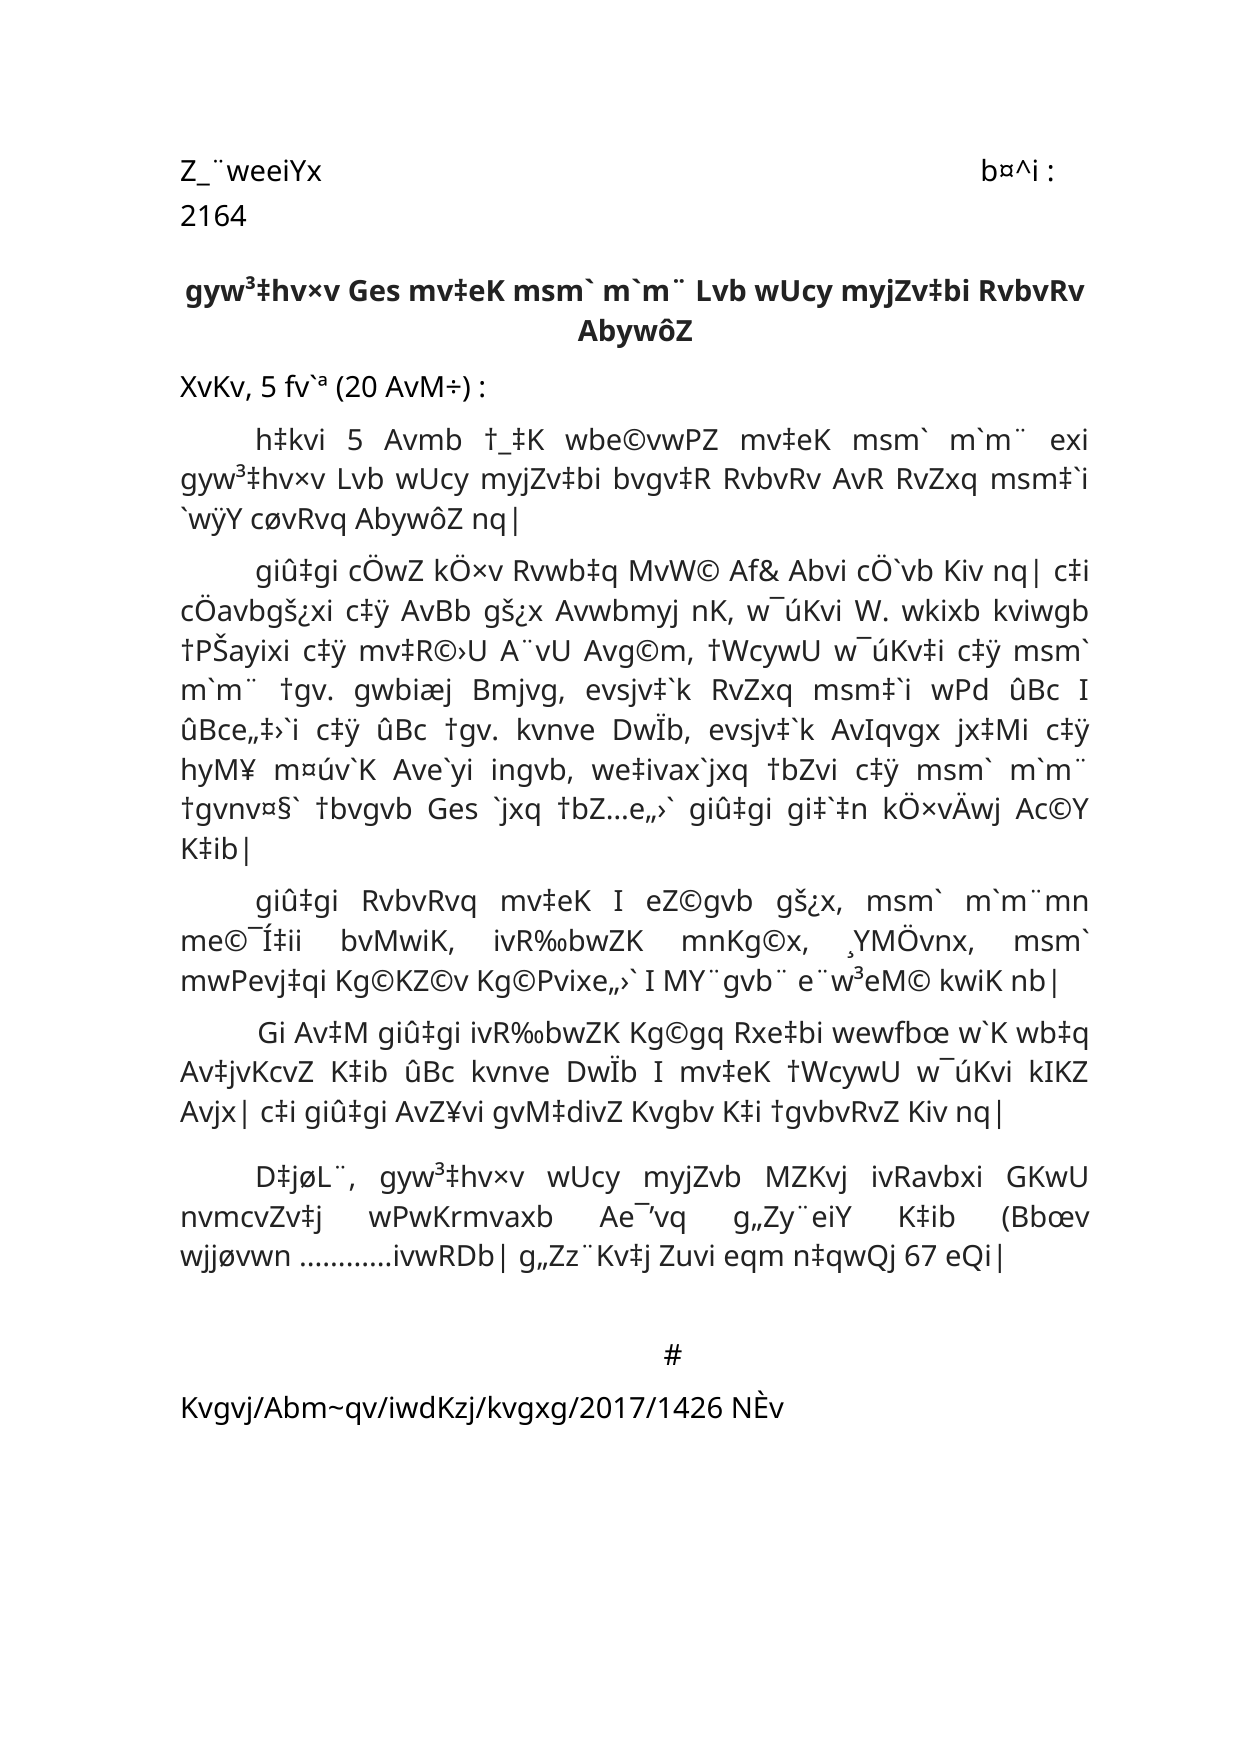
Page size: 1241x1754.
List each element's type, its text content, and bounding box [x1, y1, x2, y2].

text Gi Av‡M giû‡gi ivR‰bwZK Kg©gq Rxe‡bi wewfbœ w`K wb‡q Av‡jvKcvZ K‡ib ûBc kvnve DwÏb I mv‡eK †WcywU w¯úKvi kIKZ Avjx| c‡i giû‡gi AvZ¥vi gvM‡divZ Kvgbv K‡i †gvbvRvZ Kiv nq| [180, 1012, 1090, 1131]
text gyw³‡hv×v Ges mv‡eK msm` m`m¨ Lvb wUcy myjZv‡bi RvbvRv AbywôZ [180, 271, 1090, 350]
text Kvgvj/Abm~qv/iwdKzj/kvgxg/2017/1426 NÈv [180, 1388, 1090, 1427]
text h‡kvi 5 Avmb †_‡K wbe©vwPZ mv‡eK msm` m`m¨ exi gyw³‡hv×v Lvb wUcy myjZv‡bi bvgv‡R RvbvRv AvR RvZxq msm‡`i `wÿY cøvRvq AbywôZ nq| [180, 419, 1090, 538]
text giû‡gi cÖwZ kÖ×v Rvwb‡q MvW© Af& Abvi cÖ`vb Kiv nq| c‡i cÖavbgš¿xi c‡ÿ AvBb gš¿x Avwbmyj nK, w¯úKvi W. wkixb kviwgb †PŠayixi c‡ÿ mv‡R©›U A¨vU Avg©m, †WcywU w¯úKv‡i c‡ÿ msm` m`m¨ †gv. gwbiæj Bmjvg, evsjv‡`k RvZxq msm‡`i wPd ûBc I ûBce„‡›`i c‡ÿ ûBc †gv. kvnve DwÏb, evsjv‡`k AvIqvgx jx‡Mi c‡ÿ hyM¥ m¤úv`K Ave`yi ingvb, we‡ivax`jxq †bZvi c‡ÿ msm` m`m¨ †gvnv¤§` †bvgvb Ges `jxq †bZ…e„›` giû‡gi gi‡`‡n kÖ×vÄwj Ac©Y K‡ib| [180, 551, 1090, 868]
text # [180, 1334, 1090, 1373]
text Z_¨weeiYx b¤^i : 2164 [180, 150, 1090, 235]
text giû‡gi RvbvRvq mv‡eK I eZ©gvb gš¿x, msm` m`m¨mn me©¯Í‡ii bvMwiK, ivR‰bwZK mnKg©x, ¸YMÖvnx, msm` mwPevj‡qi Kg©KZ©v Kg©Pvixe„›` I MY¨gvb¨ e¨w³eM© kwiK nb| [180, 881, 1090, 999]
text D‡jøL¨, gyw³‡hv×v wUcy myjZvb MZKvj ivRavbxi GKwU nvmcvZv‡j wPwKrmvaxb Ae¯’vq g„Zy¨eiY K‡ib (Bbœv wjjøvwn ............ivwRDb| g„Zz¨Kv‡j Zuvi eqm n‡qwQj 67 eQi| [180, 1156, 1090, 1275]
text XvKv, 5 fv`ª (20 AvM÷) : [180, 367, 1090, 406]
